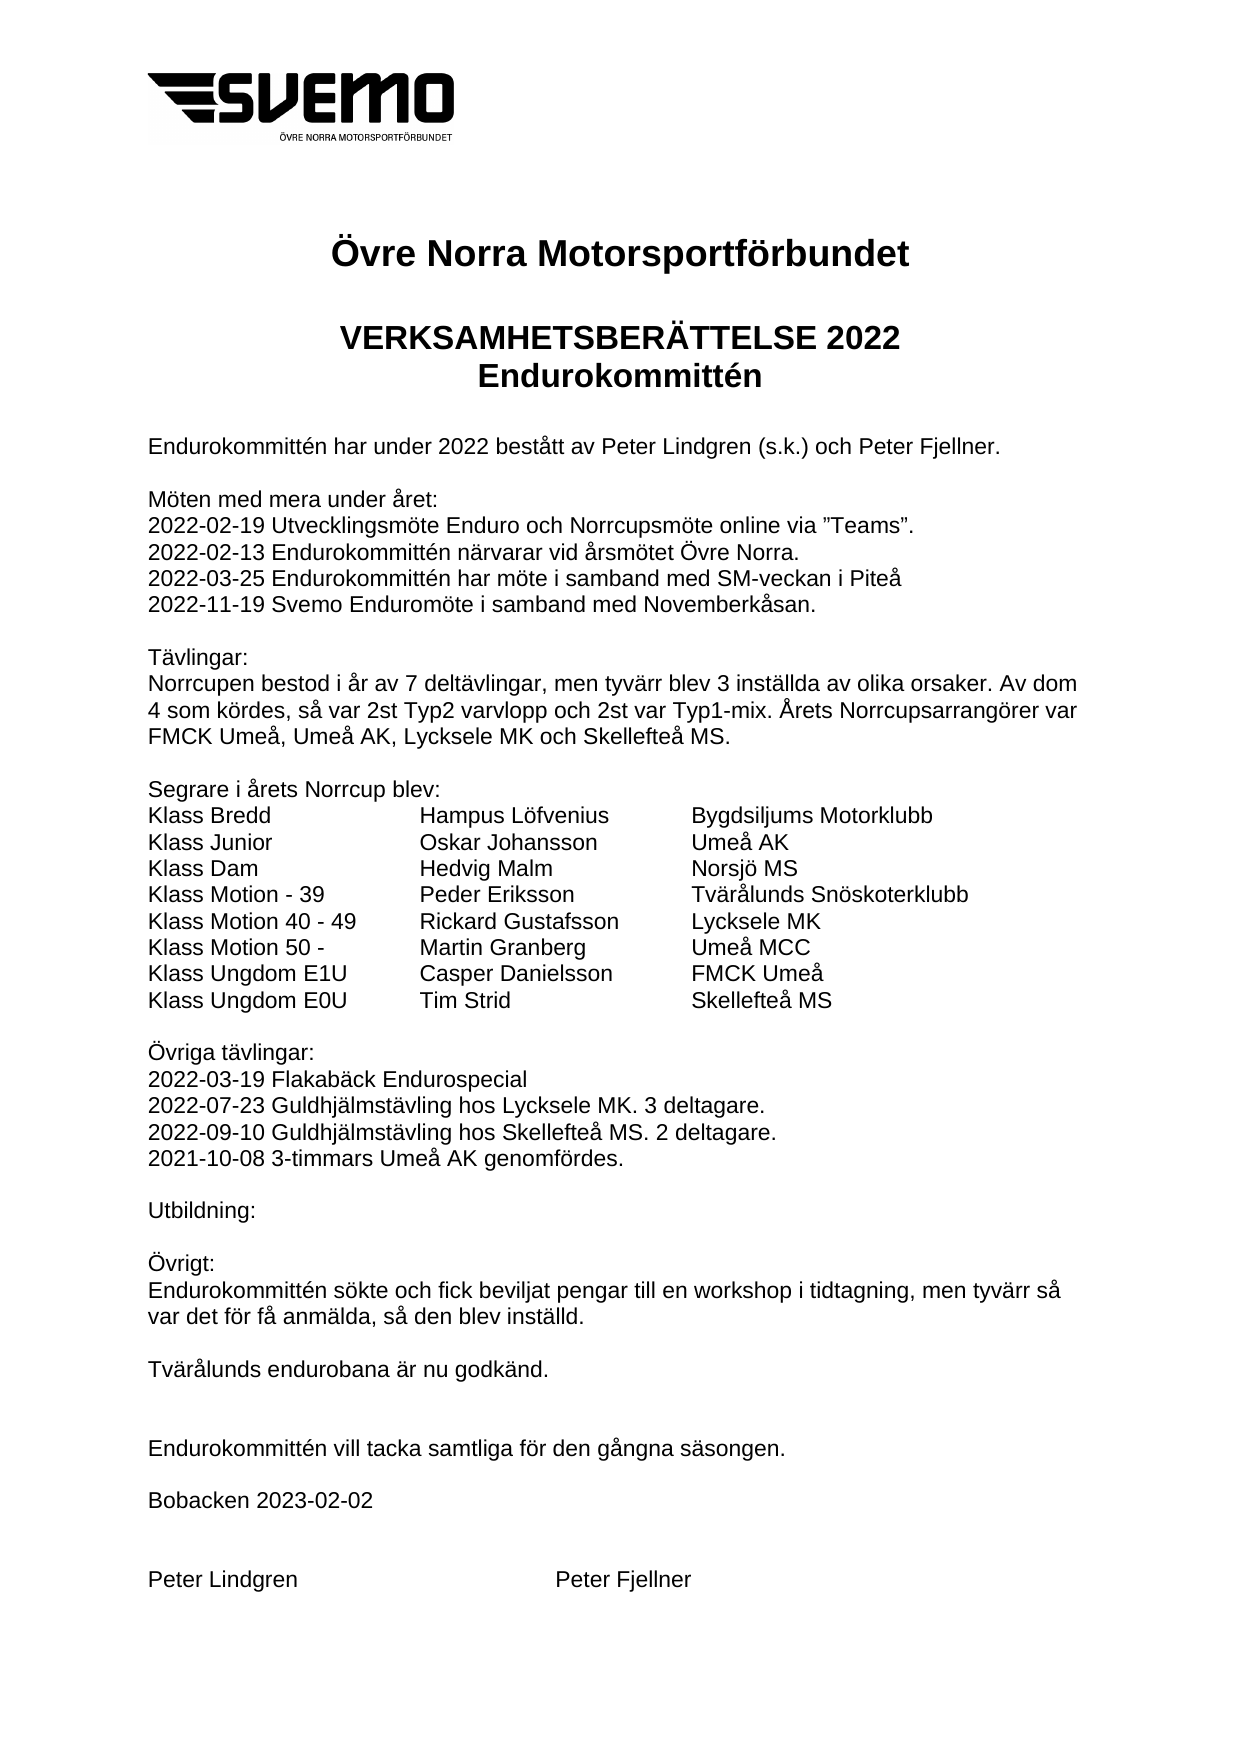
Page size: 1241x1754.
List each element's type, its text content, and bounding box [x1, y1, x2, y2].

text Tävlingar: [148, 644, 1093, 670]
text 2022-02-13 Endurokommittén närvarar vid årsmötet Övre Norra. [148, 539, 1093, 565]
text Endurokommittén sökte och fick beviljat pengar till en workshop i tidtagning, men tyvärr så var det för få anmälda, så den blev inställd. Tvärålunds endurobana är nu godkänd. [148, 1277, 1093, 1382]
text Klass Motion 50 - Martin Granberg Umeå MCC [148, 934, 1093, 960]
text Segrare i årets Norrcup blev: [148, 776, 1093, 802]
text Klass Ungdom E1U Casper Danielsson FMCK Umeå [148, 960, 1093, 987]
text Endurokommittén [148, 356, 1093, 395]
text Klass Ungdom E0U Tim Strid Skellefteå MS [148, 987, 1093, 1013]
text Övriga tävlingar: [148, 1039, 1093, 1066]
text 2022-11-19 Svemo Enduromöte i samband med Novemberkåsan. [148, 591, 1093, 618]
text Klass Motion - 39 Peder Eriksson Tvärålunds Snöskoterklubb [148, 881, 1093, 908]
text Endurokommittén har under 2022 bestått av Peter Lindgren (s.k.) och Peter Fjellner. [148, 433, 1093, 459]
text Klass Motion 40 - 49 Rickard Gustafsson Lycksele MK [148, 908, 1093, 934]
text Bobacken 2023-02-02 [148, 1487, 1093, 1514]
text 2021-10-08 3-timmars Umeå AK genomfördes. [148, 1145, 1093, 1171]
text Klass Dam Hedvig Malm Norsjö MS [148, 855, 1093, 881]
text VERKSAMHETSBERÄTTELSE 2022 [148, 318, 1093, 356]
text Möten med mera under året: [148, 486, 1093, 512]
text Norrcupen bestod i år av 7 deltävlingar, men tyvärr blev 3 inställda av olika orsaker. Av dom 4 som kördes, så var 2st Typ2 varvlopp och 2st var Typ1-mix. Årets Norrcupsarrangörer var FMCK Umeå, Umeå AK, Lycksele MK och Skellefteå MS. [148, 670, 1093, 749]
text Klass Junior Oskar Johansson Umeå AK [148, 828, 1093, 855]
text Utbildning: [148, 1197, 1093, 1224]
text Peter Lindgren Peter Fjellner [148, 1566, 1093, 1593]
text Endurokommittén vill tacka samtliga för den gångna säsongen. [148, 1435, 1093, 1461]
text 2022-02-19 Utvecklingsmöte Enduro och Norrcupsmöte online via ”Teams”. [148, 512, 1093, 539]
text Klass Bredd Hampus Löfvenius Bygdsiljums Motorklubb [148, 802, 1093, 828]
text Övre Norra Motorsportförbundet [148, 232, 1093, 275]
text Övrigt: [148, 1250, 1093, 1277]
text 2022-03-25 Endurokommittén har möte i samband med SM-veckan i Piteå [148, 565, 1093, 591]
text 2022-09-10 Guldhjälmstävling hos Skellefteå MS. 2 deltagare. [148, 1118, 1093, 1145]
text 2022-07-23 Guldhjälmstävling hos Lycksele MK. 3 deltagare. [148, 1092, 1093, 1118]
text 2022-03-19 Flakabäck Endurospecial [148, 1066, 1093, 1092]
picture [147, 73, 454, 145]
